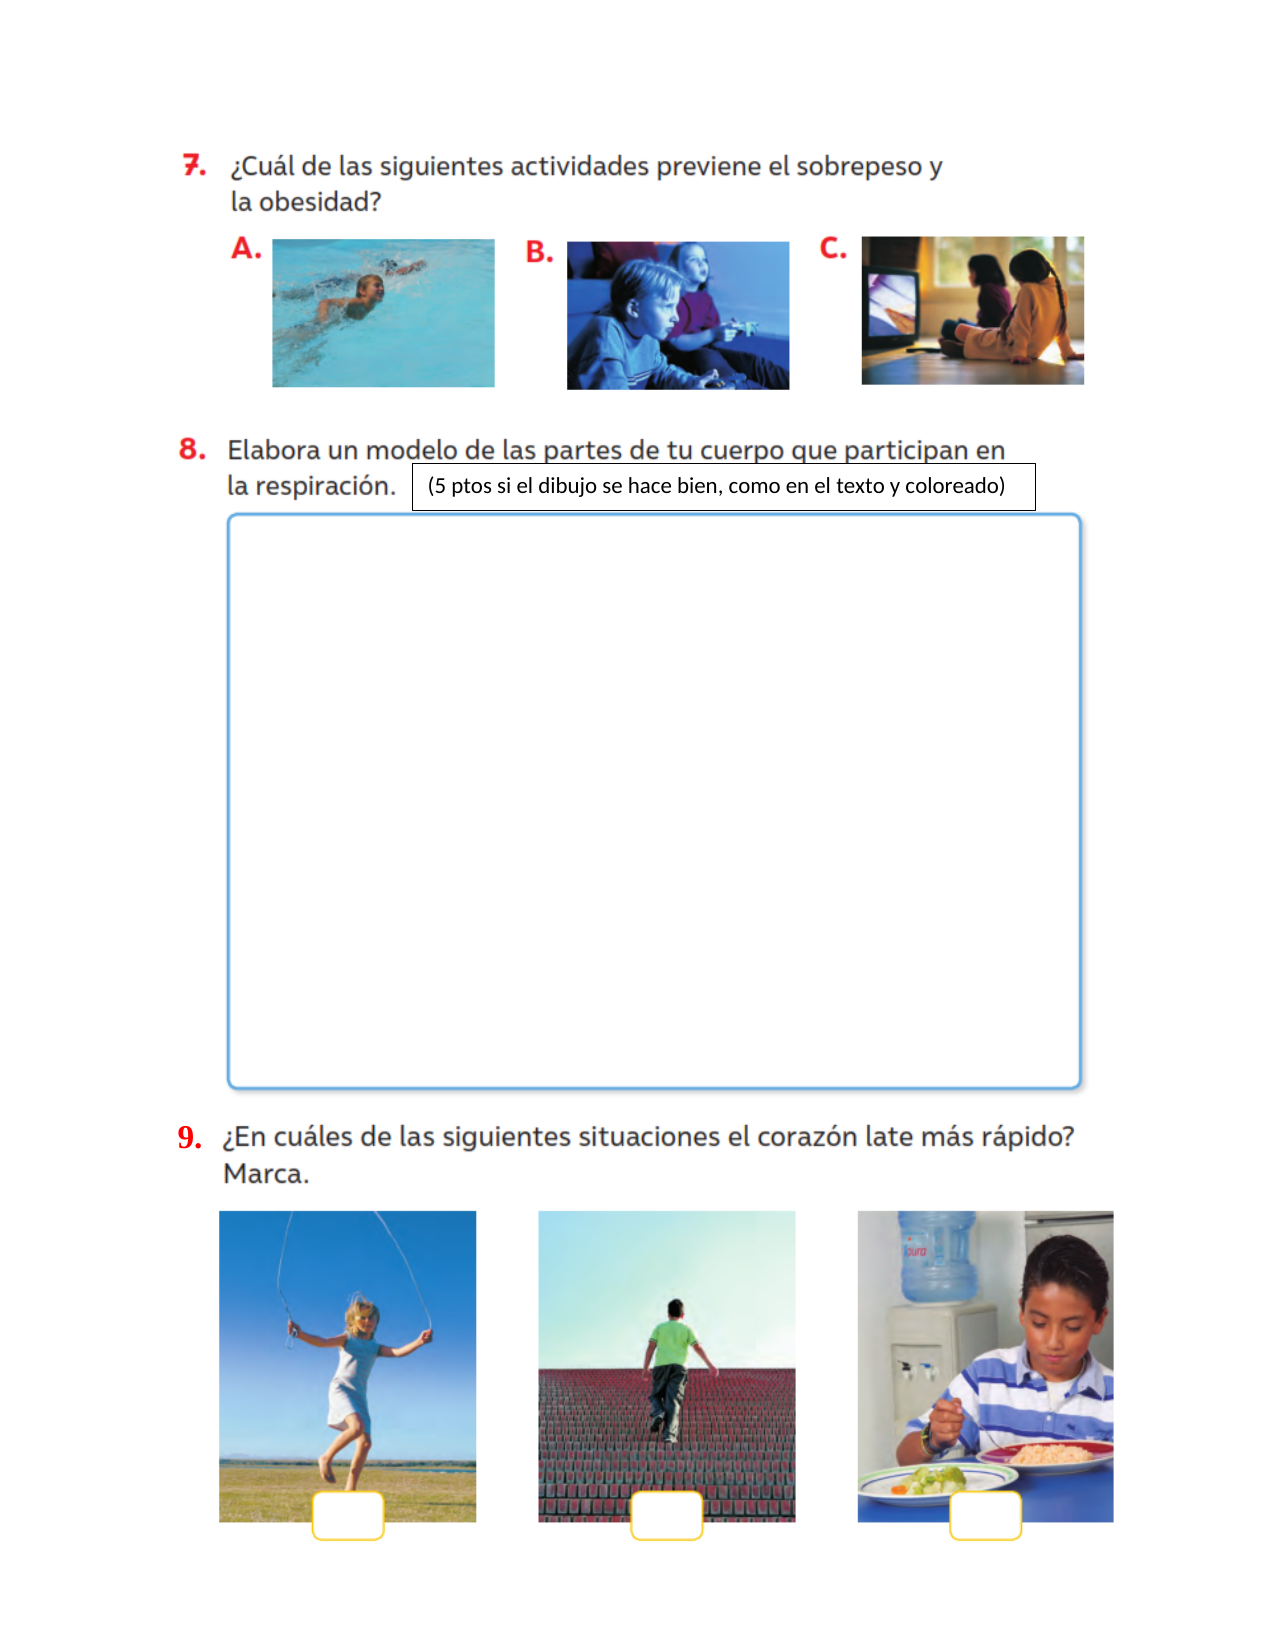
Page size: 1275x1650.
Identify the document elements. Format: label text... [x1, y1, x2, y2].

picture [176, 146, 1097, 404]
picture [214, 1121, 1135, 1561]
picture [176, 434, 1097, 1100]
text 9. [177, 1117, 1098, 1155]
